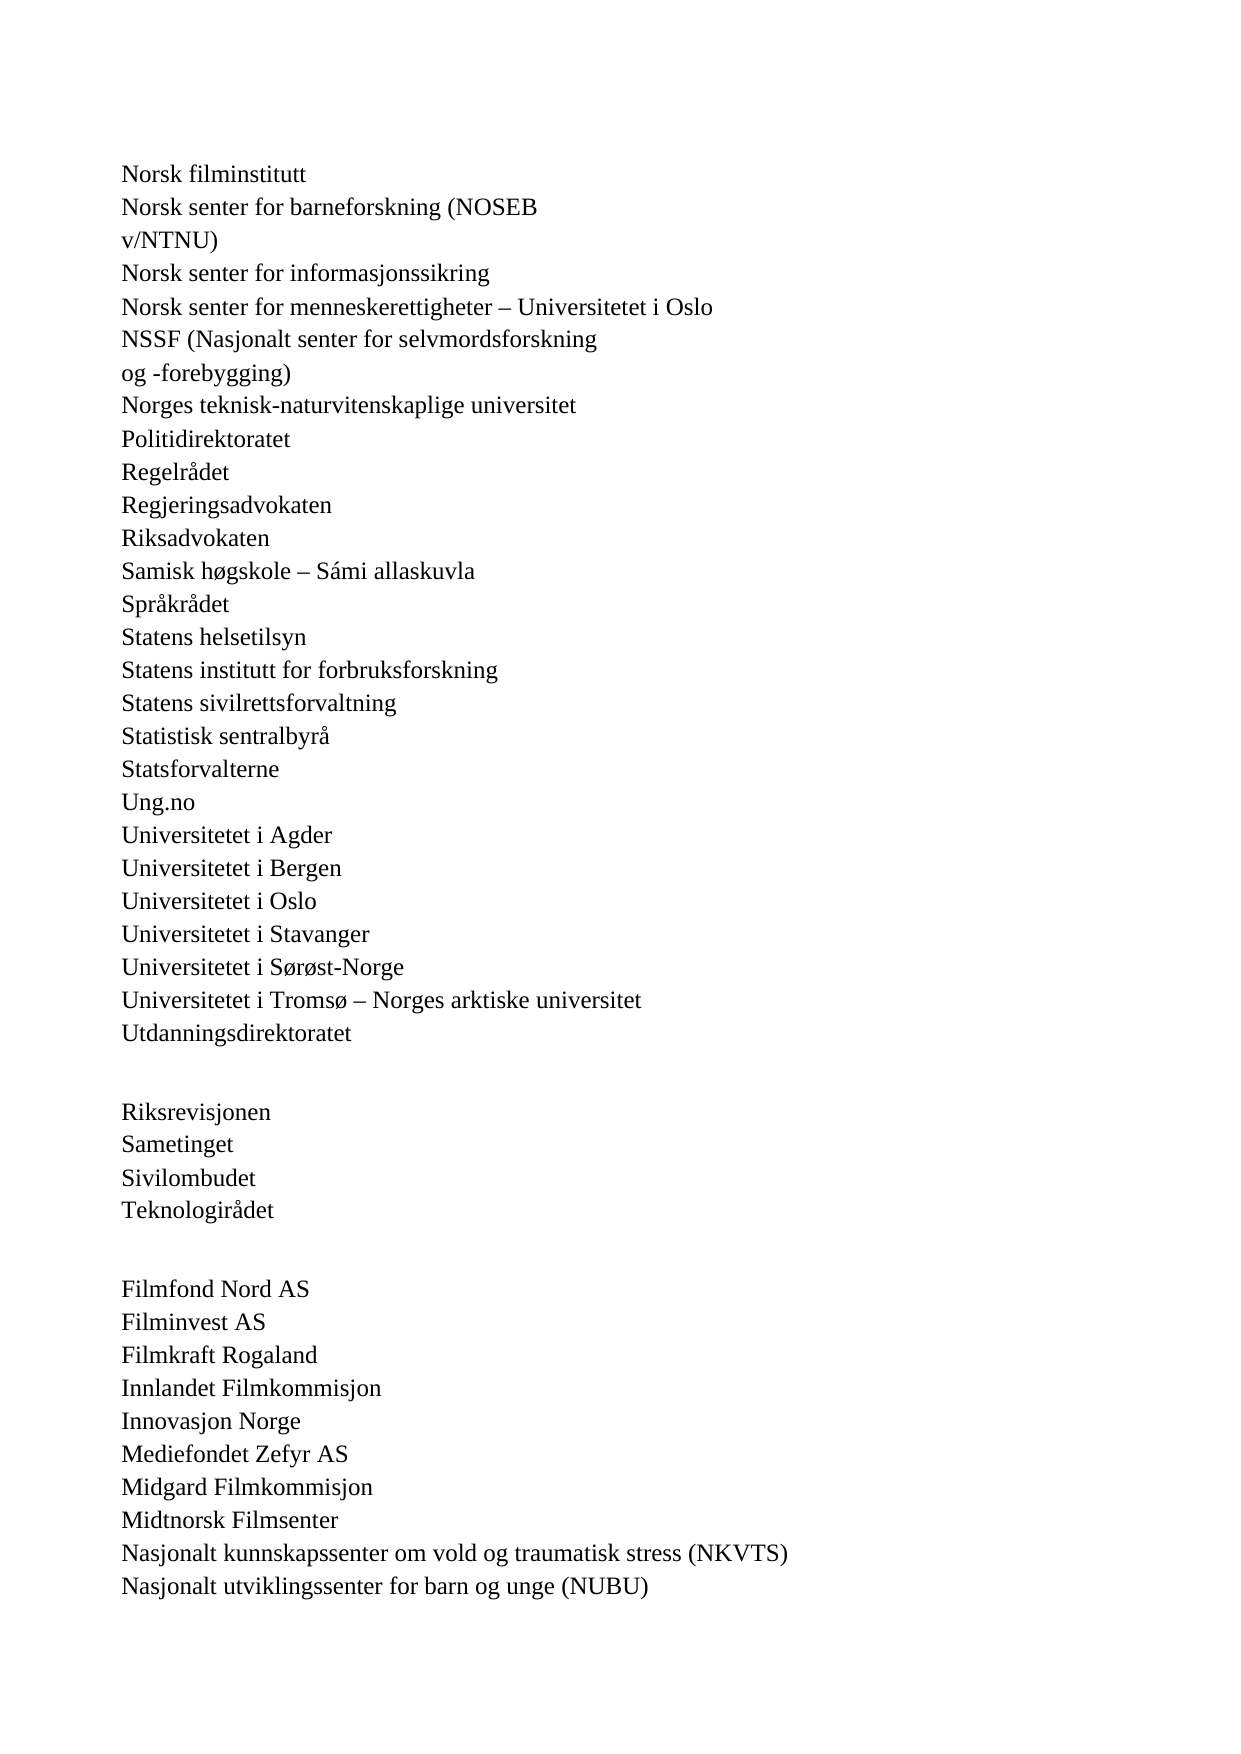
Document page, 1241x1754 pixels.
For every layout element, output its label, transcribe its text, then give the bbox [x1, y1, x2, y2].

list Filminvest AS [121, 1307, 1119, 1336]
list Statsforvalterne [121, 754, 1119, 783]
list Innovasjon Norge [121, 1406, 1119, 1435]
list Filmfond Nord AS [121, 1274, 1119, 1303]
list Utdanningsdirektoratet [121, 1018, 1119, 1047]
list NSSF (Nasjonalt senter for selvmordsforskning og -forebygging) [121, 324, 1119, 386]
list Teknologirådet [121, 1196, 1119, 1224]
list Universitetet i Stavanger [121, 919, 1119, 948]
list Regjeringsadvokaten [121, 490, 1119, 518]
list Samisk høgskole – Sámi allaskuvla [121, 556, 1119, 584]
list Universitetet i Sørøst-Norge [121, 952, 1119, 981]
list Politidirektoratet [121, 424, 1119, 452]
list Filmkraft Rogaland [121, 1340, 1119, 1369]
list Midgard Filmkommisjon [121, 1472, 1119, 1501]
list Nasjonalt kunnskapssenter om vold og traumatisk stress (NKVTS) [121, 1538, 1119, 1567]
list Ung.no [121, 787, 1119, 816]
list Sivilombudet [121, 1163, 1119, 1191]
list Statens institutt for forbruksforskning [121, 655, 1119, 683]
list Universitetet i Oslo [121, 886, 1119, 915]
list Norsk filminstitutt [121, 159, 1119, 188]
list Mediefondet Zefyr AS [121, 1439, 1119, 1468]
list Regelrådet [121, 457, 1119, 485]
list Riksadvokaten [121, 523, 1119, 551]
list Statens sivilrettsforvaltning [121, 688, 1119, 717]
list Sametinget [121, 1129, 1119, 1158]
list Norsk senter for menneskerettigheter – Universitetet i Oslo [121, 292, 1119, 320]
list Norges teknisk-naturvitenskaplige universitet [121, 391, 1119, 419]
list Nasjonalt utviklingssenter for barn og unge (NUBU) [121, 1571, 1119, 1600]
list Statistisk sentralbyrå [121, 721, 1119, 749]
list Universitetet i Bergen [121, 853, 1119, 882]
list Statens helsetilsyn [121, 622, 1119, 651]
list Universitetet i Tromsø – Norges arktiske universitet [121, 985, 1119, 1014]
list Universitetet i Agder [121, 820, 1119, 849]
list Norsk senter for informasjonssikring [121, 258, 1119, 287]
list Språkrådet [121, 589, 1119, 617]
list Riksrevisjonen [121, 1097, 1119, 1125]
list Midtnorsk Filmsenter [121, 1505, 1119, 1534]
list Norsk senter for barneforskning (NOSEB v/NTNU) [121, 192, 1119, 254]
list Innlandet Filmkommisjon [121, 1373, 1119, 1402]
